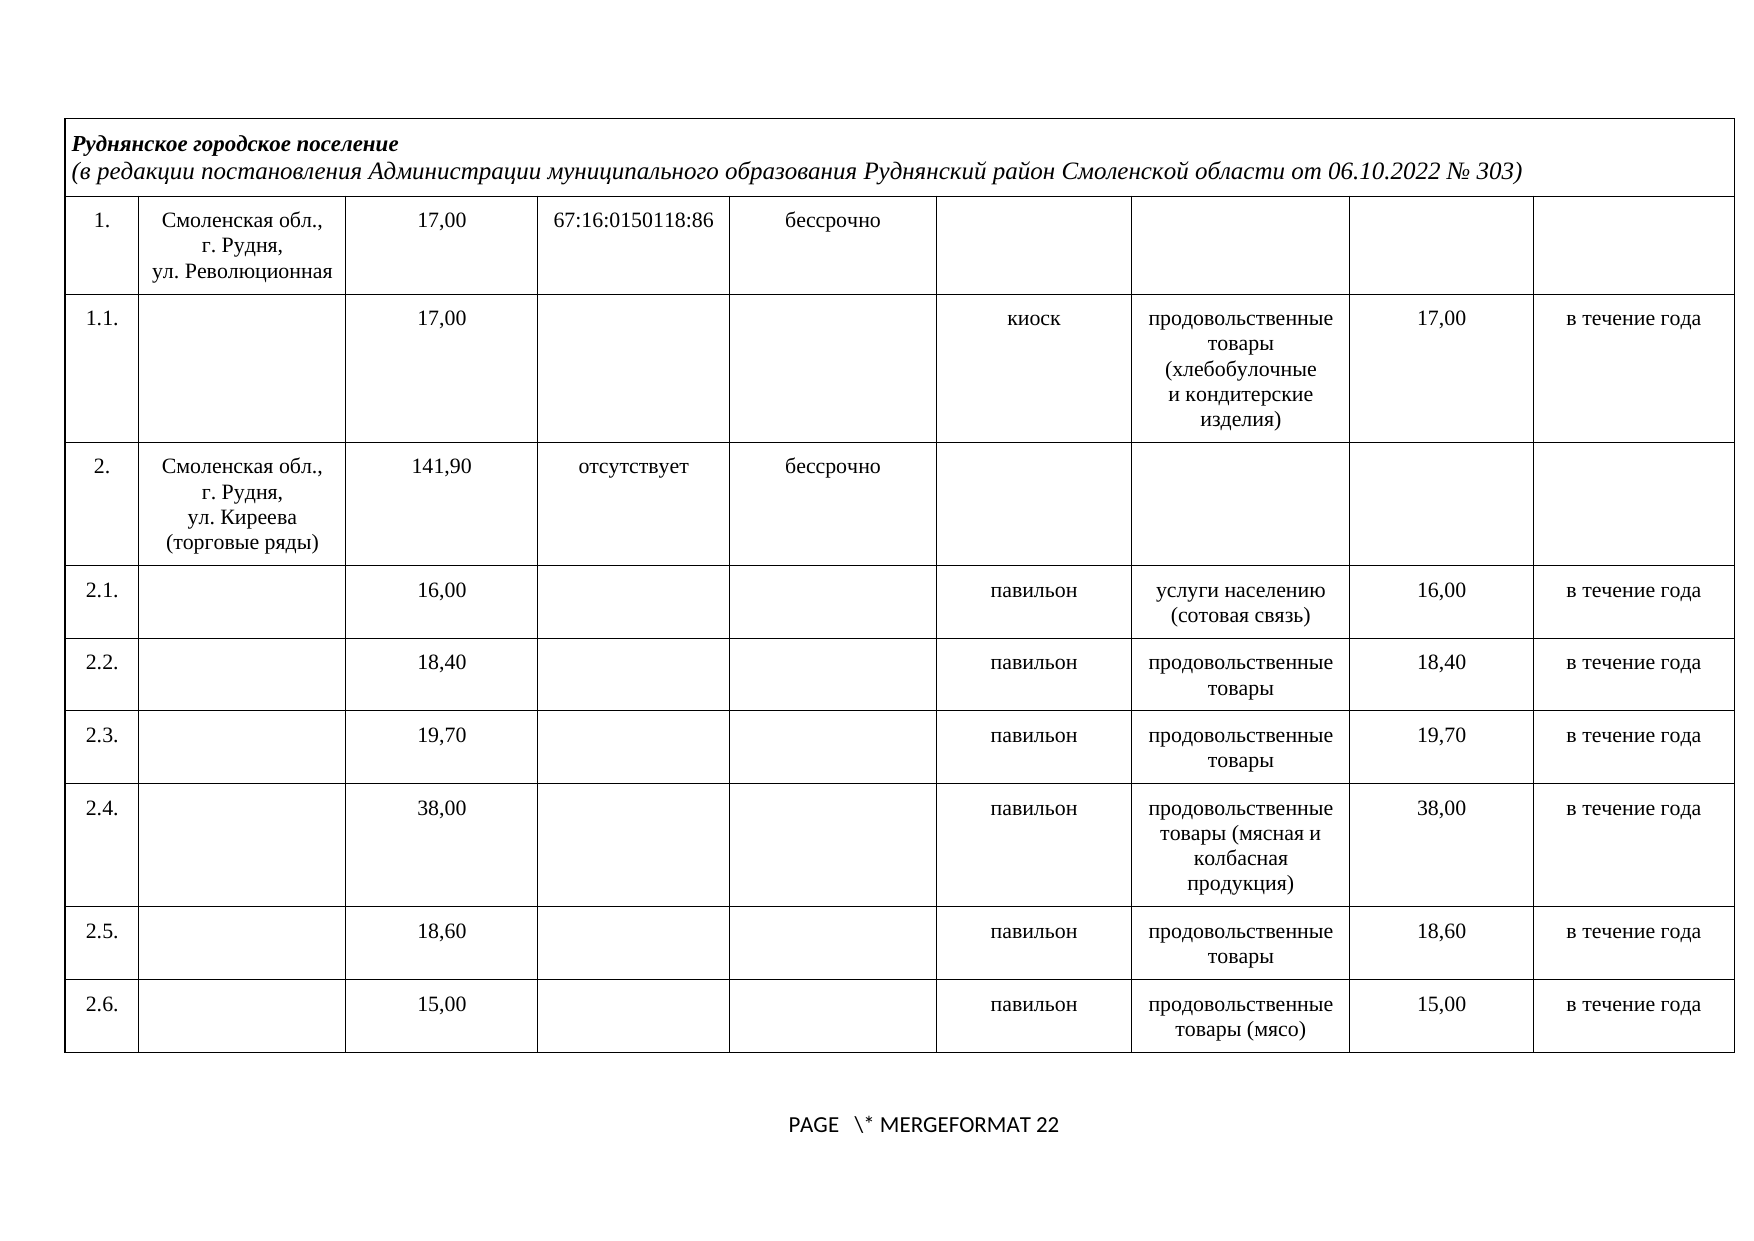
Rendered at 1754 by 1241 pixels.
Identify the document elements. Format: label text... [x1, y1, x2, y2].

table_cell павильон [937, 784, 1131, 906]
table_cell 17,00 [346, 295, 537, 442]
table_cell [139, 711, 345, 783]
table_cell 16,00 [1350, 566, 1533, 638]
table_cell продовольственные товары (мясо) [1132, 980, 1349, 1052]
table_cell [139, 295, 345, 442]
table_cell [139, 784, 345, 906]
table_cell 2.2. [66, 639, 138, 710]
table_cell [730, 295, 936, 442]
table_cell [538, 566, 729, 638]
table_cell бессрочно [730, 443, 936, 565]
table_cell 18,60 [1350, 907, 1533, 979]
table_cell 2.5. [66, 907, 138, 979]
table_cell в течение года [1534, 639, 1734, 710]
table_cell [139, 907, 345, 979]
table_cell [937, 443, 1131, 565]
table_cell павильон [937, 907, 1131, 979]
table_cell [538, 295, 729, 442]
table_cell павильон [937, 639, 1131, 710]
table_cell [1350, 443, 1533, 565]
table_cell [937, 197, 1131, 293]
table_cell 18,60 [346, 907, 537, 979]
table_cell 1. [66, 197, 138, 293]
table_cell в течение года [1534, 980, 1734, 1052]
table_cell [730, 711, 936, 783]
table_cell [1132, 443, 1349, 565]
table_cell 2. [66, 443, 138, 565]
table_cell 141,90 [346, 443, 537, 565]
table_cell Руднянское городское поселение (в редакции постановления Администрации муниципального образования Руднянский район Смоленской области от 06.10.2022 № 303) [66, 119, 1734, 196]
table_cell [730, 980, 936, 1052]
table_cell услуги населению (сотовая связь) [1132, 566, 1349, 638]
table_cell Смоленская обл., г. Рудня, ул. Киреева (торговые ряды) [139, 443, 345, 565]
table_cell 17,00 [346, 197, 537, 293]
table_cell [538, 711, 729, 783]
table_cell в течение года [1534, 295, 1734, 442]
table_cell [1350, 197, 1533, 293]
table_cell [538, 907, 729, 979]
table_cell [139, 566, 345, 638]
table_cell 19,70 [1350, 711, 1533, 783]
table_cell продовольственные товары (хлебобулочные и кондитерские изделия) [1132, 295, 1349, 442]
table_cell 18,40 [346, 639, 537, 710]
table_cell 38,00 [346, 784, 537, 906]
table_cell в течение года [1534, 907, 1734, 979]
table_cell 17,00 [1350, 295, 1533, 442]
table_cell 1.1. [66, 295, 138, 442]
table_cell [730, 566, 936, 638]
table_cell в течение года [1534, 711, 1734, 783]
table_cell продовольственные товары [1132, 639, 1349, 710]
table_cell павильон [937, 711, 1131, 783]
table_cell 16,00 [346, 566, 537, 638]
table_cell павильон [937, 980, 1131, 1052]
table_cell [139, 980, 345, 1052]
table_cell [1132, 197, 1349, 293]
table_cell 67:16:0150118:86 [538, 197, 729, 293]
table_cell в течение года [1534, 566, 1734, 638]
table_cell [1534, 197, 1734, 293]
table_cell 15,00 [346, 980, 537, 1052]
table_cell 2.3. [66, 711, 138, 783]
table_cell бессрочно [730, 197, 936, 293]
table_cell [139, 639, 345, 710]
table_cell [730, 639, 936, 710]
table_cell 38,00 [1350, 784, 1533, 906]
table_cell [538, 784, 729, 906]
table_cell продовольственные товары [1132, 711, 1349, 783]
table_cell 15,00 [1350, 980, 1533, 1052]
table_cell продовольственные товары [1132, 907, 1349, 979]
table_cell 2.6. [66, 980, 138, 1052]
table_cell [730, 784, 936, 906]
table_cell продовольственные товары (мясная и колбасная продукция) [1132, 784, 1349, 906]
table_cell [730, 907, 936, 979]
table_cell 2.1. [66, 566, 138, 638]
table_cell [538, 639, 729, 710]
table_cell [1534, 443, 1734, 565]
table_cell павильон [937, 566, 1131, 638]
table_cell киоск [937, 295, 1131, 442]
table_cell отсутствует [538, 443, 729, 565]
table_cell 2.4. [66, 784, 138, 906]
table_cell 18,40 [1350, 639, 1533, 710]
table_cell в течение года [1534, 784, 1734, 906]
table_cell 19,70 [346, 711, 537, 783]
table_cell [538, 980, 729, 1052]
table_cell Смоленская обл., г. Рудня, ул. Революционная [139, 197, 345, 293]
